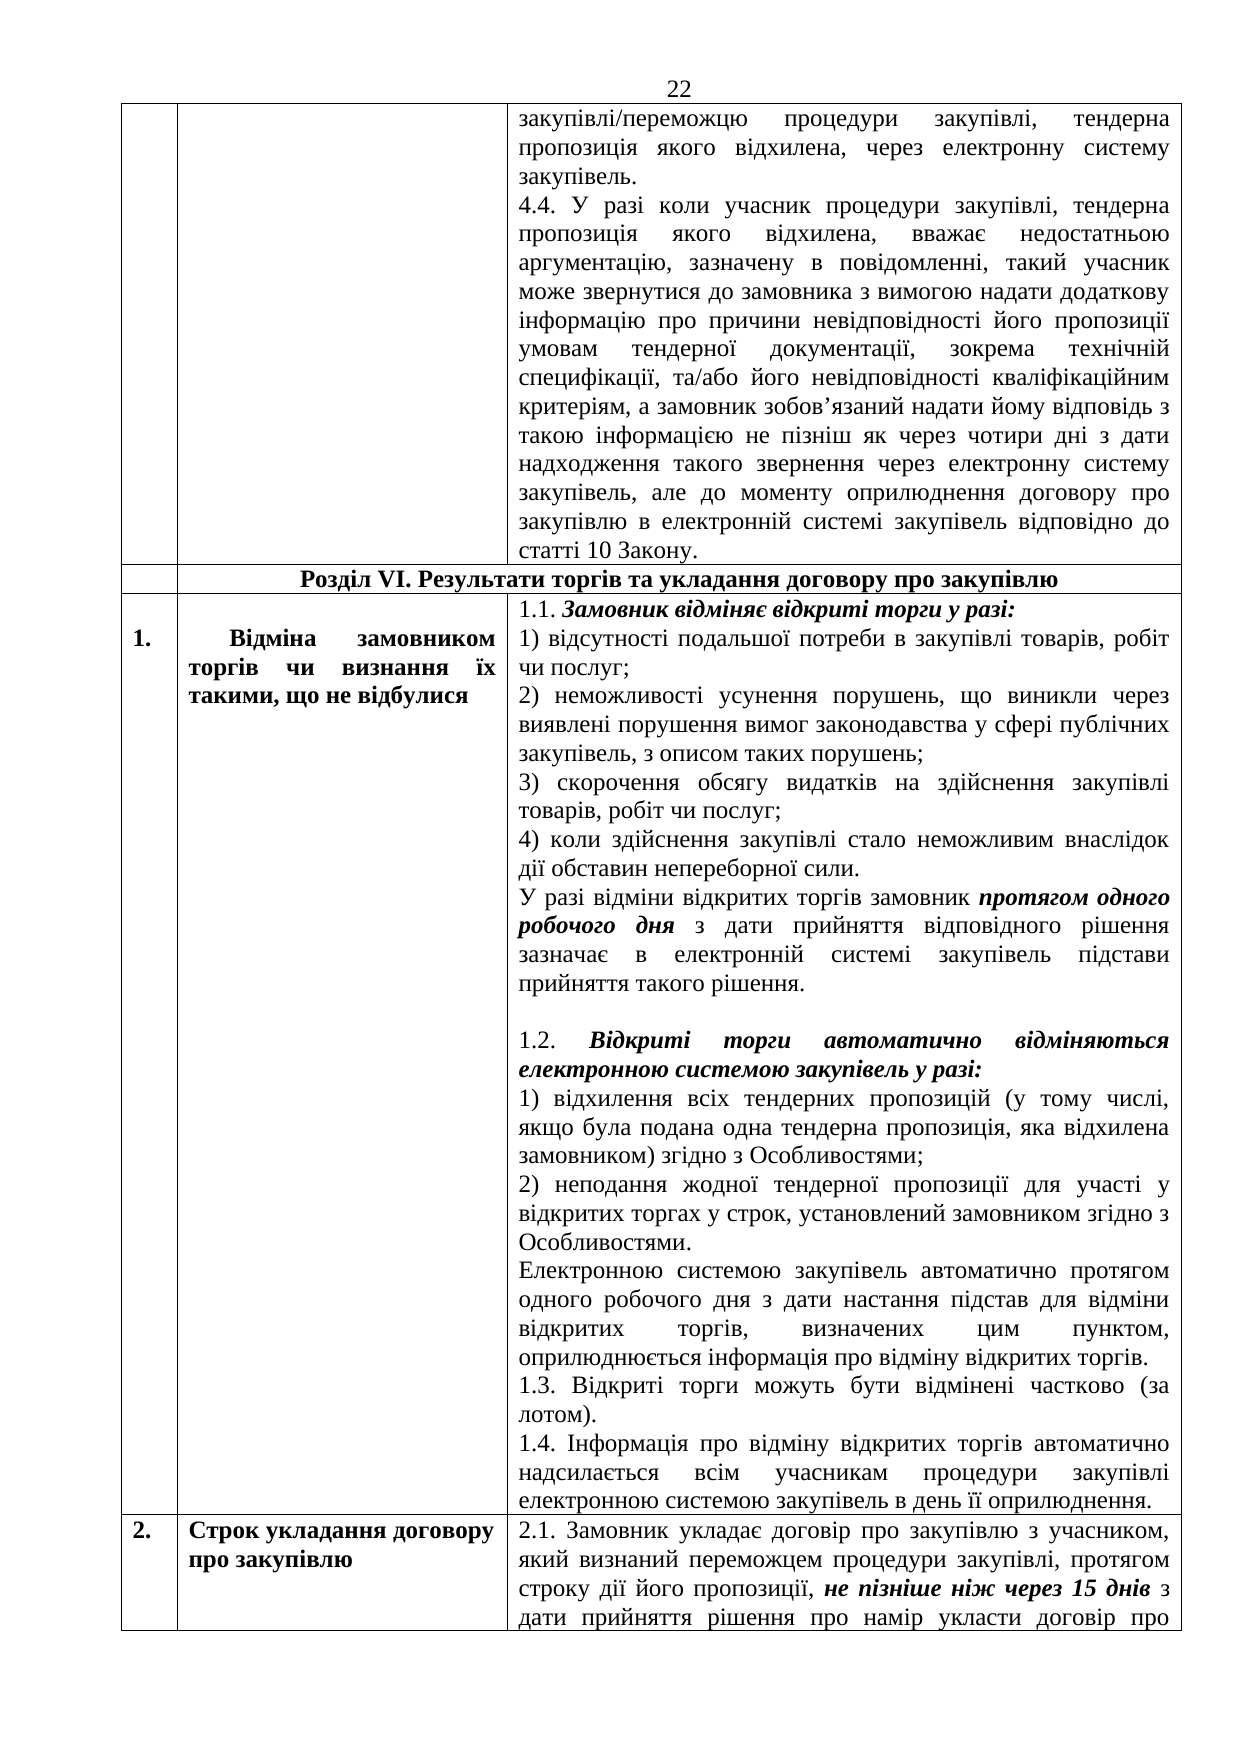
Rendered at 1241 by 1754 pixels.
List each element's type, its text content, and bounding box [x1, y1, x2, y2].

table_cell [178, 104, 507, 563]
table_cell 4. [122, 104, 177, 563]
table_cell 1.1. Замовник відміняє відкриті торги у разі: 1) відсутності подальшої потреби в закупівлі товарів, робіт чи послуг; 2) неможливості усунення порушень, що виникли через виявлені порушення вимог законодавства у сфері публічних закупівель, з описом таких порушень; 3) скорочення обсягу видатків на здійснення закупівлі товарів, робіт чи послуг; 4) коли здійснення закупівлі стало неможливим внаслідок дії обставин непереборної сили. У разі відміни відкритих торгів замовник протягом одного робочого дня з дати прийняття відповідного рішення зазначає в електронній системі закупівель підстави прийняття такого рішення. 1.2. Відкриті торги автоматично відміняються електронною системою закупівель у разі: 1) відхилення всіх тендерних пропозицій (у тому числі, якщо була подана одна тендерна пропозиція, яка відхилена замовником) згідно з Особливостями; 2) неподання жодної тендерної пропозиції для участі у відкритих торгах у строк, установлений замовником згідно з Особливостями. Електронною системою закупівель автоматично протягом одного робочого дня з дати настання підстав для відміни відкритих торгів, визначених цим пунктом, оприлюднюється інформація про відміну відкритих торгів. 1.3. Відкриті торги можуть бути відмінені частково (за лотом). 1.4. Інформація про відміну відкритих торгів автоматично надсилається всім учасникам процедури закупівлі електронною системою закупівель в день її оприлюднення. [508, 594, 1181, 1514]
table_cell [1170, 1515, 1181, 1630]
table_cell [178, 1515, 507, 1630]
table_cell Відміна замовником торгів чи визнання їх такими, що не відбулися [178, 594, 507, 1514]
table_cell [508, 104, 1181, 563]
table_cell [122, 565, 177, 593]
table_cell Розділ VI. Результати торгів та укладання договору про закупівлю [178, 565, 1181, 593]
table_cell 2. [122, 1515, 177, 1630]
table_cell 1. [122, 594, 177, 1514]
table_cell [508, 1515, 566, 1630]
